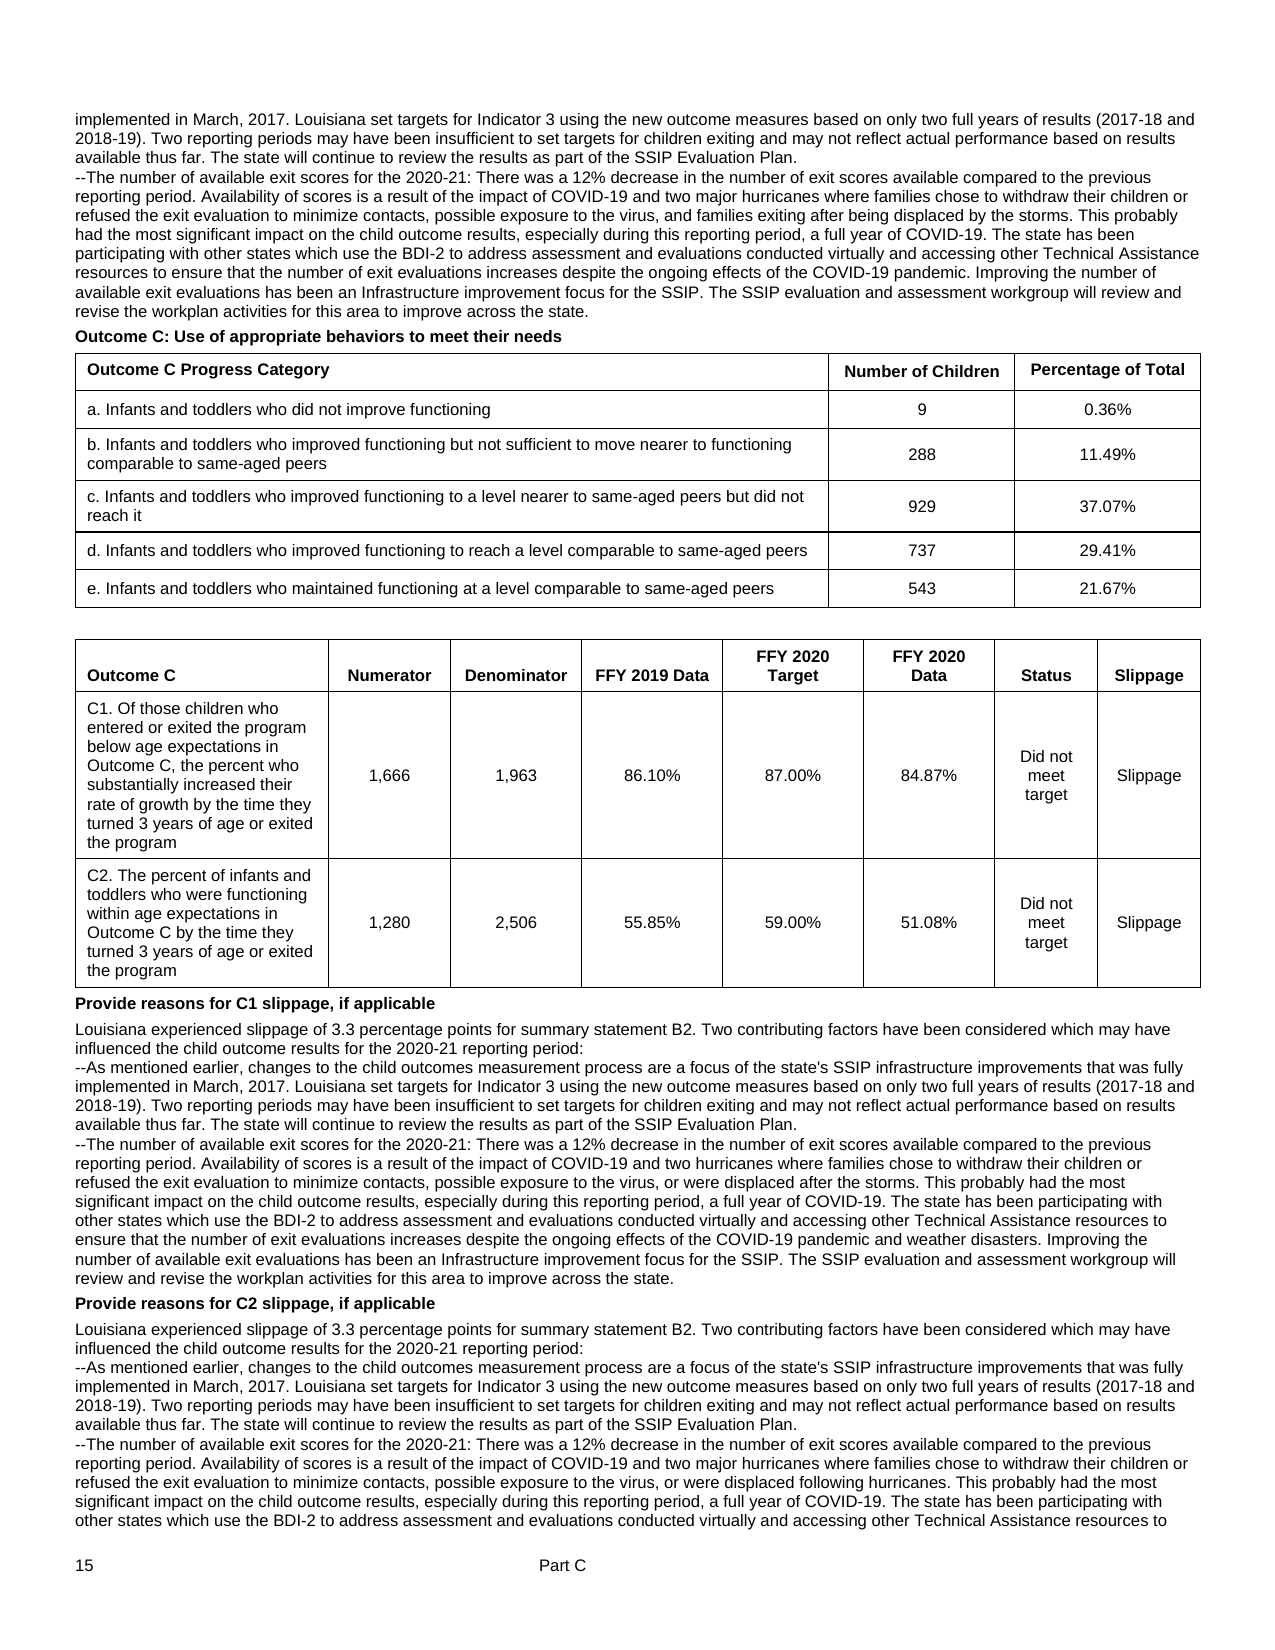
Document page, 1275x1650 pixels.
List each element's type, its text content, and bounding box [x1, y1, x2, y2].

table_cell Did not meet target [995, 692, 1097, 858]
table_cell 543 [829, 570, 1014, 607]
table_cell 55.85% [582, 859, 722, 987]
table_cell Slippage [1098, 859, 1200, 987]
table_header Numerator [329, 640, 450, 691]
text Provide reasons for C1 slippage, if applicable [75, 994, 1200, 1013]
table_cell 21.67% [1015, 570, 1200, 607]
table_header Percentage of Total [1015, 354, 1200, 390]
text Outcome C: Use of appropriate behaviors to meet their needs [75, 327, 1200, 346]
table_cell 29.41% [1015, 533, 1200, 569]
table_cell e. Infants and toddlers who maintained functioning at a level comparable to same-aged peers [76, 570, 828, 607]
table_header Denominator [451, 640, 581, 691]
table_cell C1. Of those children who entered or exited the program below age expectations in Outcome C, the percent who substantially increased their rate of growth by the time they turned 3 years of age or exited the program [76, 692, 328, 858]
table_header FFY 2020 Target [723, 640, 863, 691]
text Provide reasons for C2 slippage, if applicable [75, 1294, 1200, 1313]
table_cell 1,666 [329, 692, 450, 858]
table_header FFY 2020 Data [864, 640, 994, 691]
table_cell Did not meet target [995, 859, 1097, 987]
table_cell 84.87% [864, 692, 994, 858]
table_header FFY 2019 Data [582, 640, 722, 691]
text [75, 110, 1200, 321]
table_cell a. Infants and toddlers who did not improve functioning [76, 391, 828, 428]
table_cell 11.49% [1015, 429, 1200, 479]
table_cell 37.07% [1015, 481, 1200, 531]
table_cell 288 [829, 429, 1014, 479]
table_header Slippage [1098, 640, 1200, 691]
table_header Status [995, 640, 1097, 691]
table_cell 929 [829, 481, 1014, 531]
table_cell b. Infants and toddlers who improved functioning but not sufficient to move nearer to functioning comparable to same-aged peers [76, 429, 828, 479]
table_cell 86.10% [582, 692, 722, 858]
table_cell 9 [829, 391, 1014, 428]
table_header Outcome C Progress Category [76, 354, 828, 390]
table_cell Slippage [1098, 692, 1200, 858]
table_cell 87.00% [723, 692, 863, 858]
table_cell 2,506 [451, 859, 581, 987]
table_cell C2. The percent of infants and toddlers who were functioning within age expectations in Outcome C by the time they turned 3 years of age or exited the program [76, 859, 328, 987]
table_cell c. Infants and toddlers who improved functioning to a level nearer to same-aged peers but did not reach it [76, 481, 828, 531]
table_cell 59.00% [723, 859, 863, 987]
text Louisiana experienced slippage of 3.3 percentage points for summary statement B2. Two contributing factors have been considered which may have influenced the child outcome results for the 2020-21 reporting period: --As mentioned earlier, changes to the child outcomes measurement process are a focus of the state's SSIP infrastructure improvements that was fully implemented in March, 2017. Louisiana set targets for Indicator 3 using the new outcome measures based on only two full years of results (2017-18 and 2018-19). Two reporting periods may have been insufficient to set targets for children exiting and may not reflect actual performance based on results available thus far. The state will continue to review the results as part of the SSIP Evaluation Plan. --The number of available exit scores for the 2020-21: There was a 12% decrease in the number of exit scores available compared to the previous reporting period. Availability of scores is a result of the impact of COVID-19 and two hurricanes where families chose to withdraw their children or refused the exit evaluation to minimize contacts, possible exposure to the virus, or were displaced after the storms. This probably had the most significant impact on the child outcome results, especially during this reporting period, a full year of COVID-19. The state has been participating with other states which use the BDI-2 to address assessment and evaluations conducted virtually and accessing other Technical Assistance resources to ensure that the number of exit evaluations increases despite the ongoing effects of the COVID-19 pandemic and weather disasters. Improving the number of available exit evaluations has been an Infrastructure improvement focus for the SSIP. The SSIP evaluation and assessment workgroup will review and revise the workplan activities for this area to improve across the state. [75, 1019, 1200, 1288]
table_cell 0.36% [1015, 391, 1200, 428]
table_header Number of Children [829, 354, 1014, 390]
table_header Outcome C [76, 640, 328, 691]
table_cell d. Infants and toddlers who improved functioning to reach a level comparable to same-aged peers [76, 533, 828, 569]
table_cell 1,963 [451, 692, 581, 858]
table_cell 1,280 [329, 859, 450, 987]
table_cell 737 [829, 533, 1014, 569]
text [75, 1319, 1200, 1530]
table_cell 51.08% [864, 859, 994, 987]
